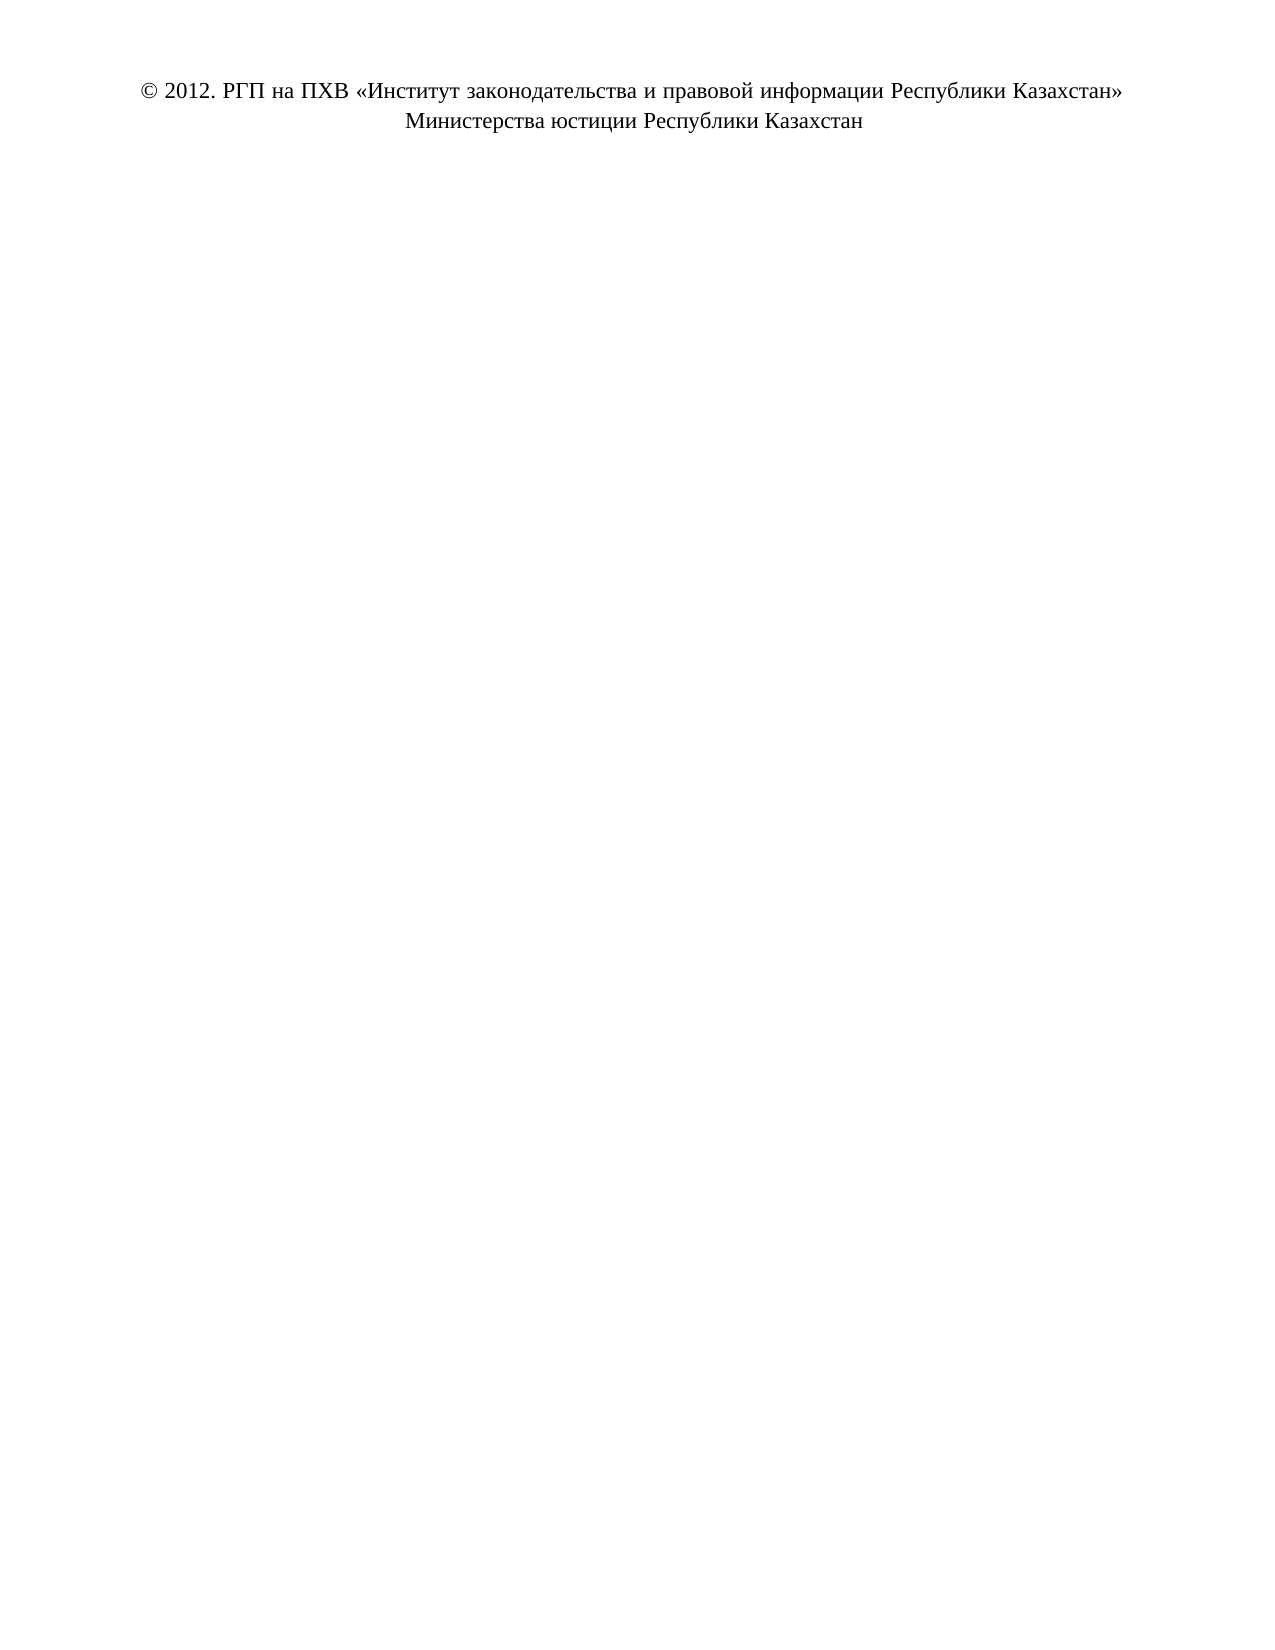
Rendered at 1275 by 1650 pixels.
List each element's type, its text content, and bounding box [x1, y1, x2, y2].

text © 2012. РГП на ПХВ «Институт законодательства и правовой информации Республики Казахстан» Министерства юстиции Республики Казахстан [140, 77, 1176, 133]
